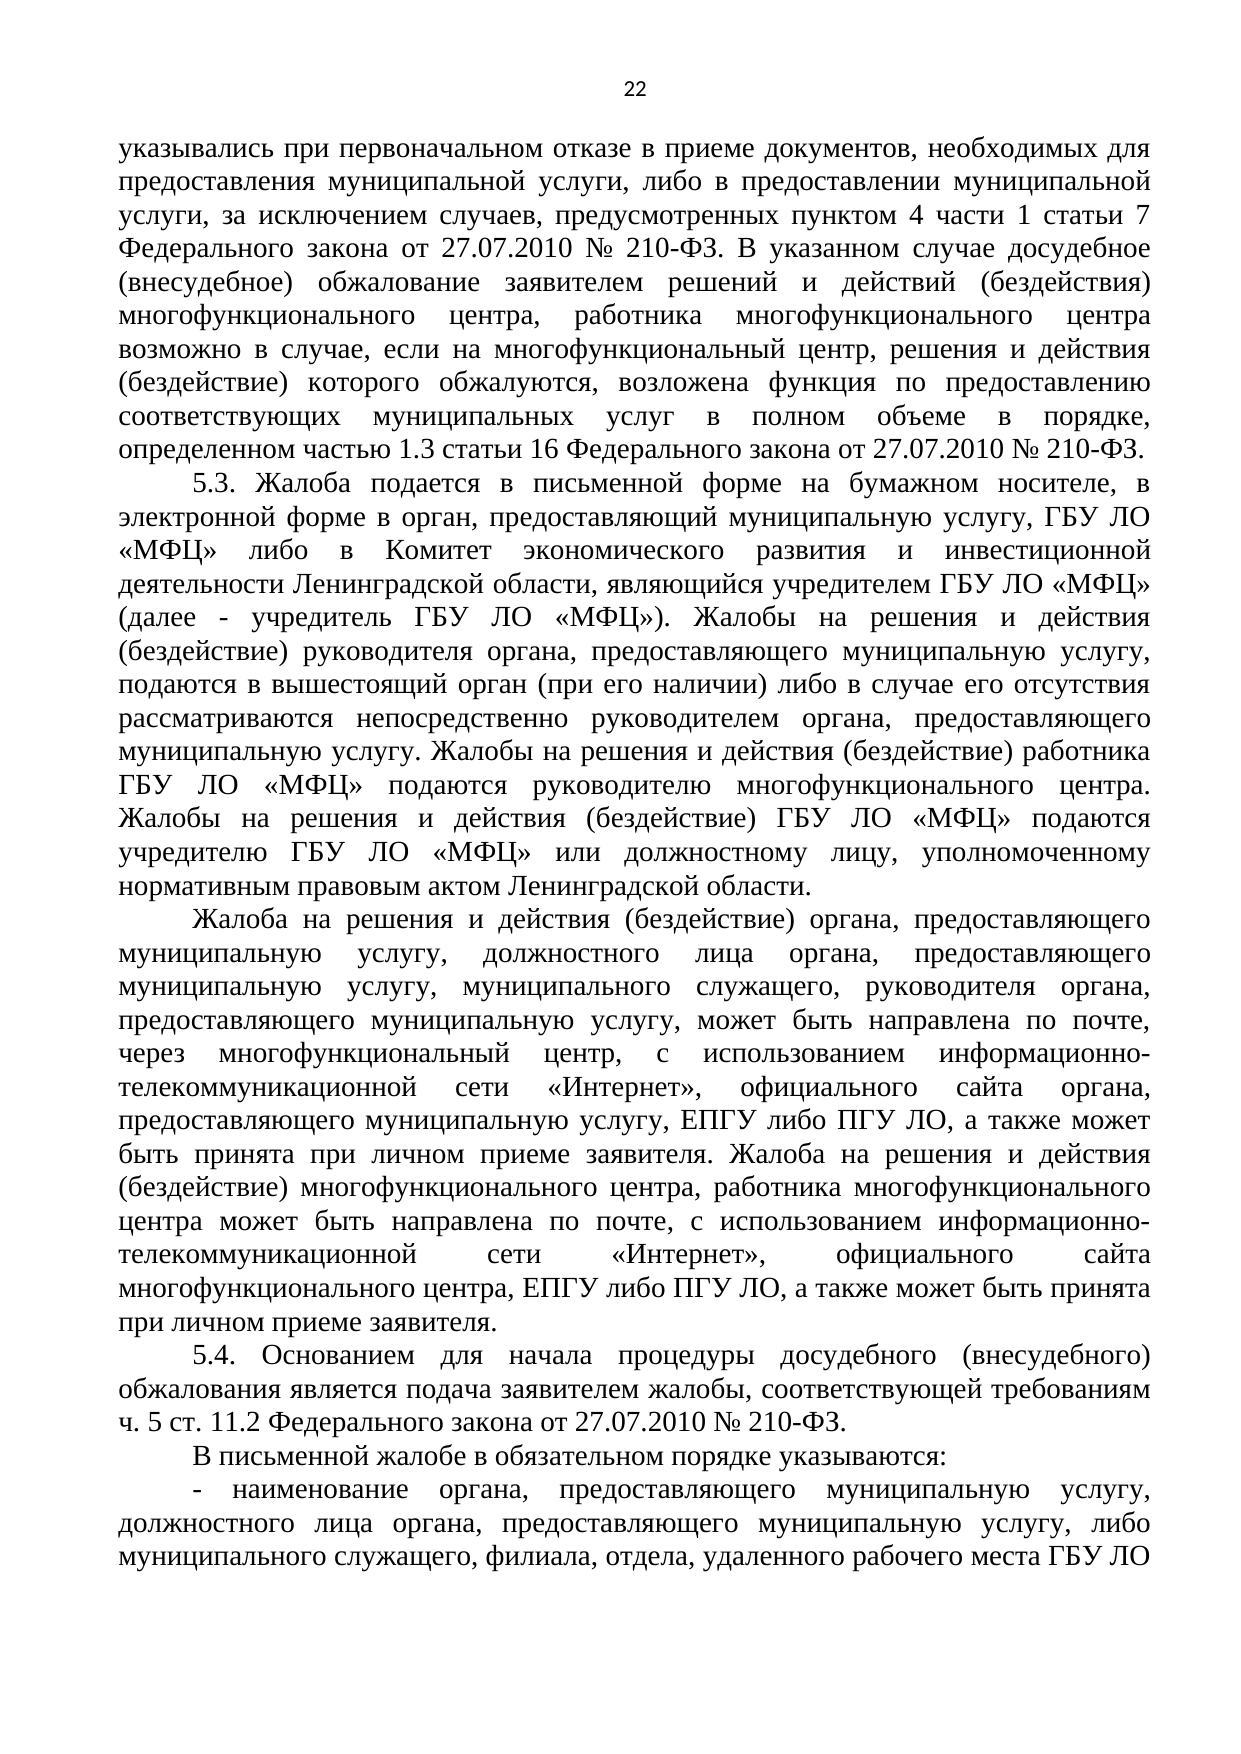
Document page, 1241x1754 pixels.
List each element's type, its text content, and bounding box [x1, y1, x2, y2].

text 5.3. Жалоба подается в письменной форме на бумажном носителе, в электронной форме в орган, предоставляющий муниципальную услугу, ГБУ ЛО «МФЦ» либо в Комитет экономического развития и инвестиционной деятельности Ленинградской области, являющийся учредителем ГБУ ЛО «МФЦ» (далее - учредитель ГБУ ЛО «МФЦ»). Жалобы на решения и действия (бездействие) руководителя органа, предоставляющего муниципальную услугу, подаются в вышестоящий орган (при его наличии) либо в случае его отсутствия рассматриваются непосредственно руководителем органа, предоставляющего муниципальную услугу. Жалобы на решения и действия (бездействие) работника ГБУ ЛО «МФЦ» подаются руководителю многофункционального центра. Жалобы на решения и действия (бездействие) ГБУ ЛО «МФЦ» подаются учредителю ГБУ ЛО «МФЦ» или должностному лицу, уполномоченному нормативным правовым актом Ленинградской области. [118, 465, 1152, 901]
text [118, 130, 1152, 465]
text 5.4. Основанием для начала процедуры досудебного (внесудебного) обжалования является подача заявителем жалобы, соответствующей требованиям ч. 5 ст. 11.2 Федерального закона от 27.07.2010 № 210-ФЗ. [118, 1337, 1152, 1438]
text В письменной жалобе в обязательном порядке указываются: [118, 1438, 1152, 1471]
text Жалоба на решения и действия (бездействие) органа, предоставляющего муниципальную услугу, должностного лица органа, предоставляющего муниципальную услугу, муниципального служащего, руководителя органа, предоставляющего муниципальную услугу, может быть направлена по почте, через многофункциональный центр, с использованием информационно-телекоммуникационной сети «Интернет», официального сайта органа, предоставляющего муниципальную услугу, ЕПГУ либо ПГУ ЛО, а также может быть принята при личном приеме заявителя. Жалоба на решения и действия (бездействие) многофункционального центра, работника многофункционального центра может быть направлена по почте, с использованием информационно-телекоммуникационной сети «Интернет», официального сайта многофункционального центра, ЕПГУ либо ПГУ ЛО, а также может быть принята при личном приеме заявителя. [118, 901, 1152, 1337]
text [118, 1471, 1152, 1572]
